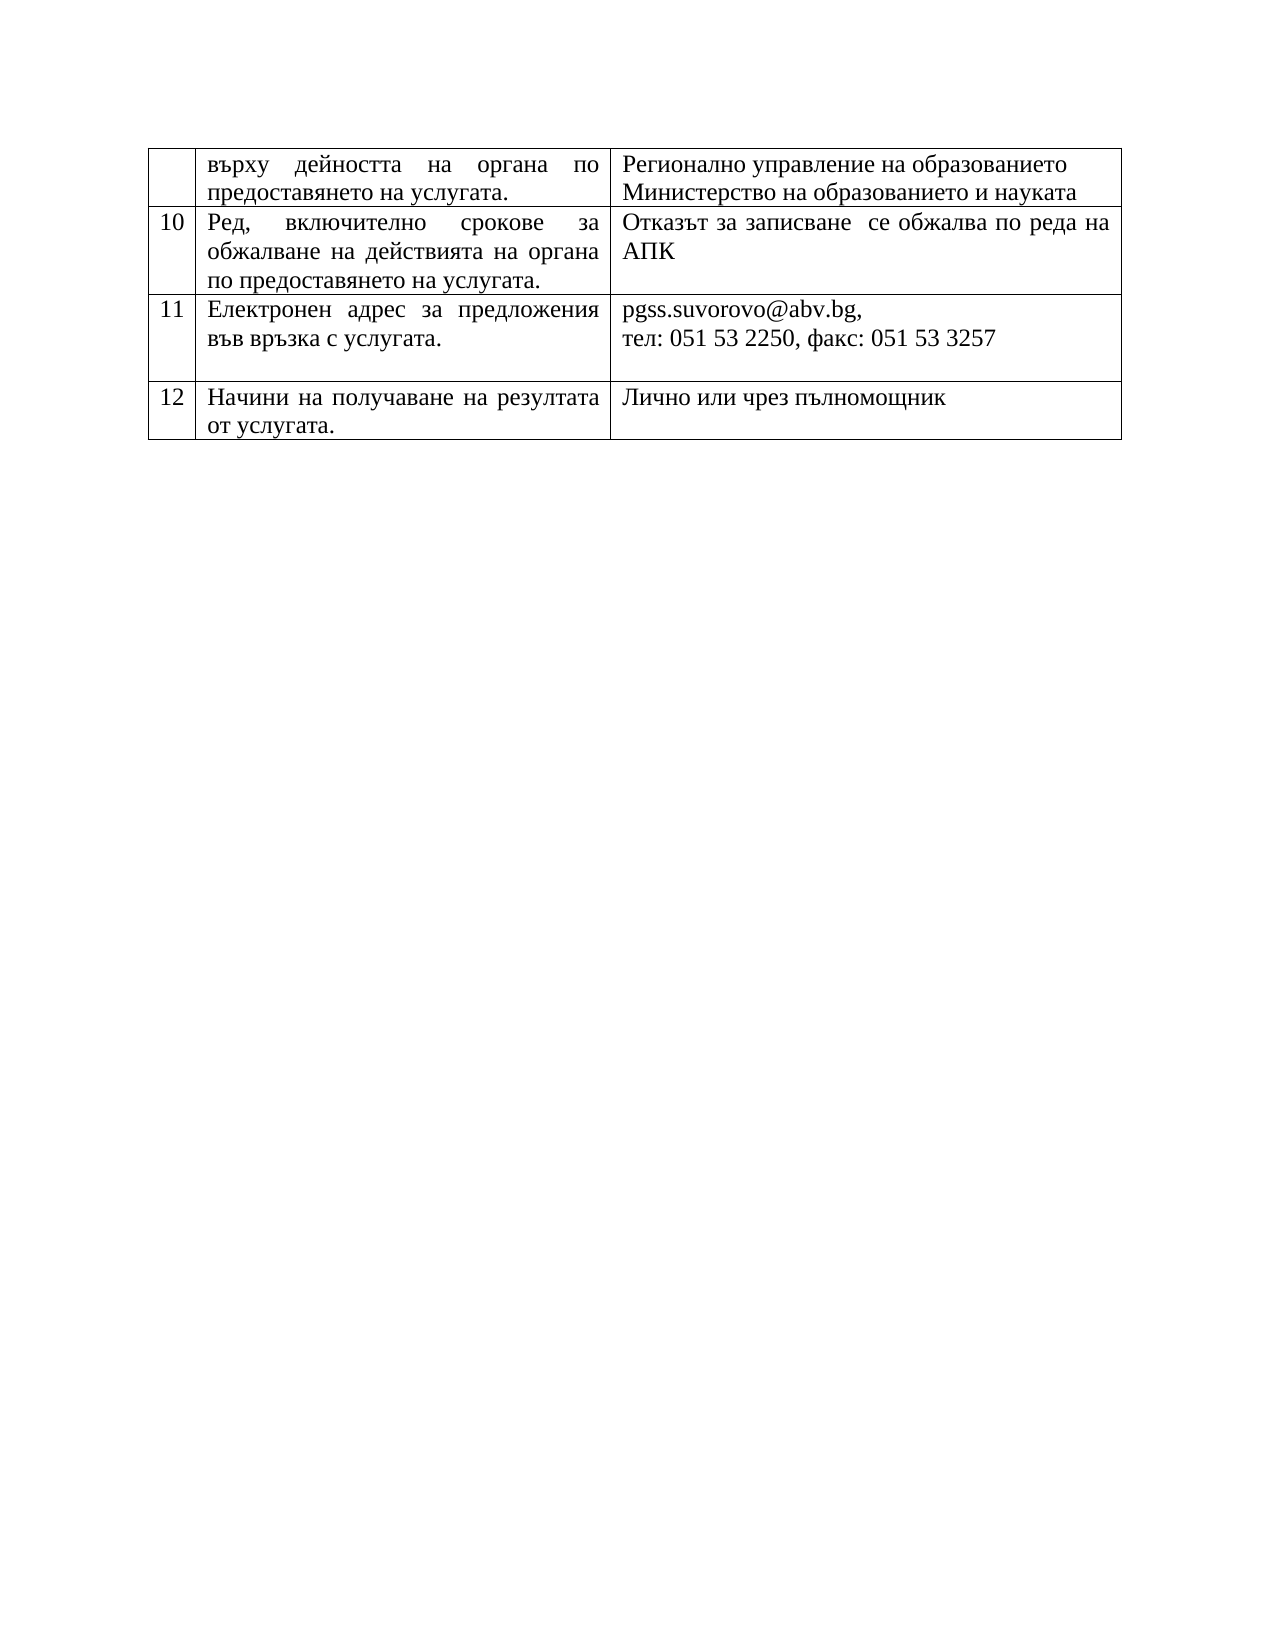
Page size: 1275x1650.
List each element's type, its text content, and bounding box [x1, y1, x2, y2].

table_cell 12 [149, 382, 195, 439]
table_cell pgss.suvorovo@abv.bg, тел: 051 53 2250, факс: 051 53 3257 [611, 295, 1121, 381]
table_cell Начини на получаване на резултата от услугата. [196, 382, 610, 439]
table_cell Лично или чрез пълномощник [611, 382, 1121, 439]
table_cell Ред, включително срокове за обжалване на действията на органа по предоставянето на услугата. [196, 207, 610, 293]
table_cell Отказът за записване се обжалва по реда на АПК [611, 207, 1121, 293]
table_cell 10 [149, 207, 195, 293]
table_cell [196, 149, 610, 206]
table_cell 11 [149, 295, 195, 381]
table_cell Електронен адрес за предложения във връзка с услугата. [196, 295, 610, 381]
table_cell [611, 149, 1121, 206]
table_cell 9 [149, 149, 195, 206]
